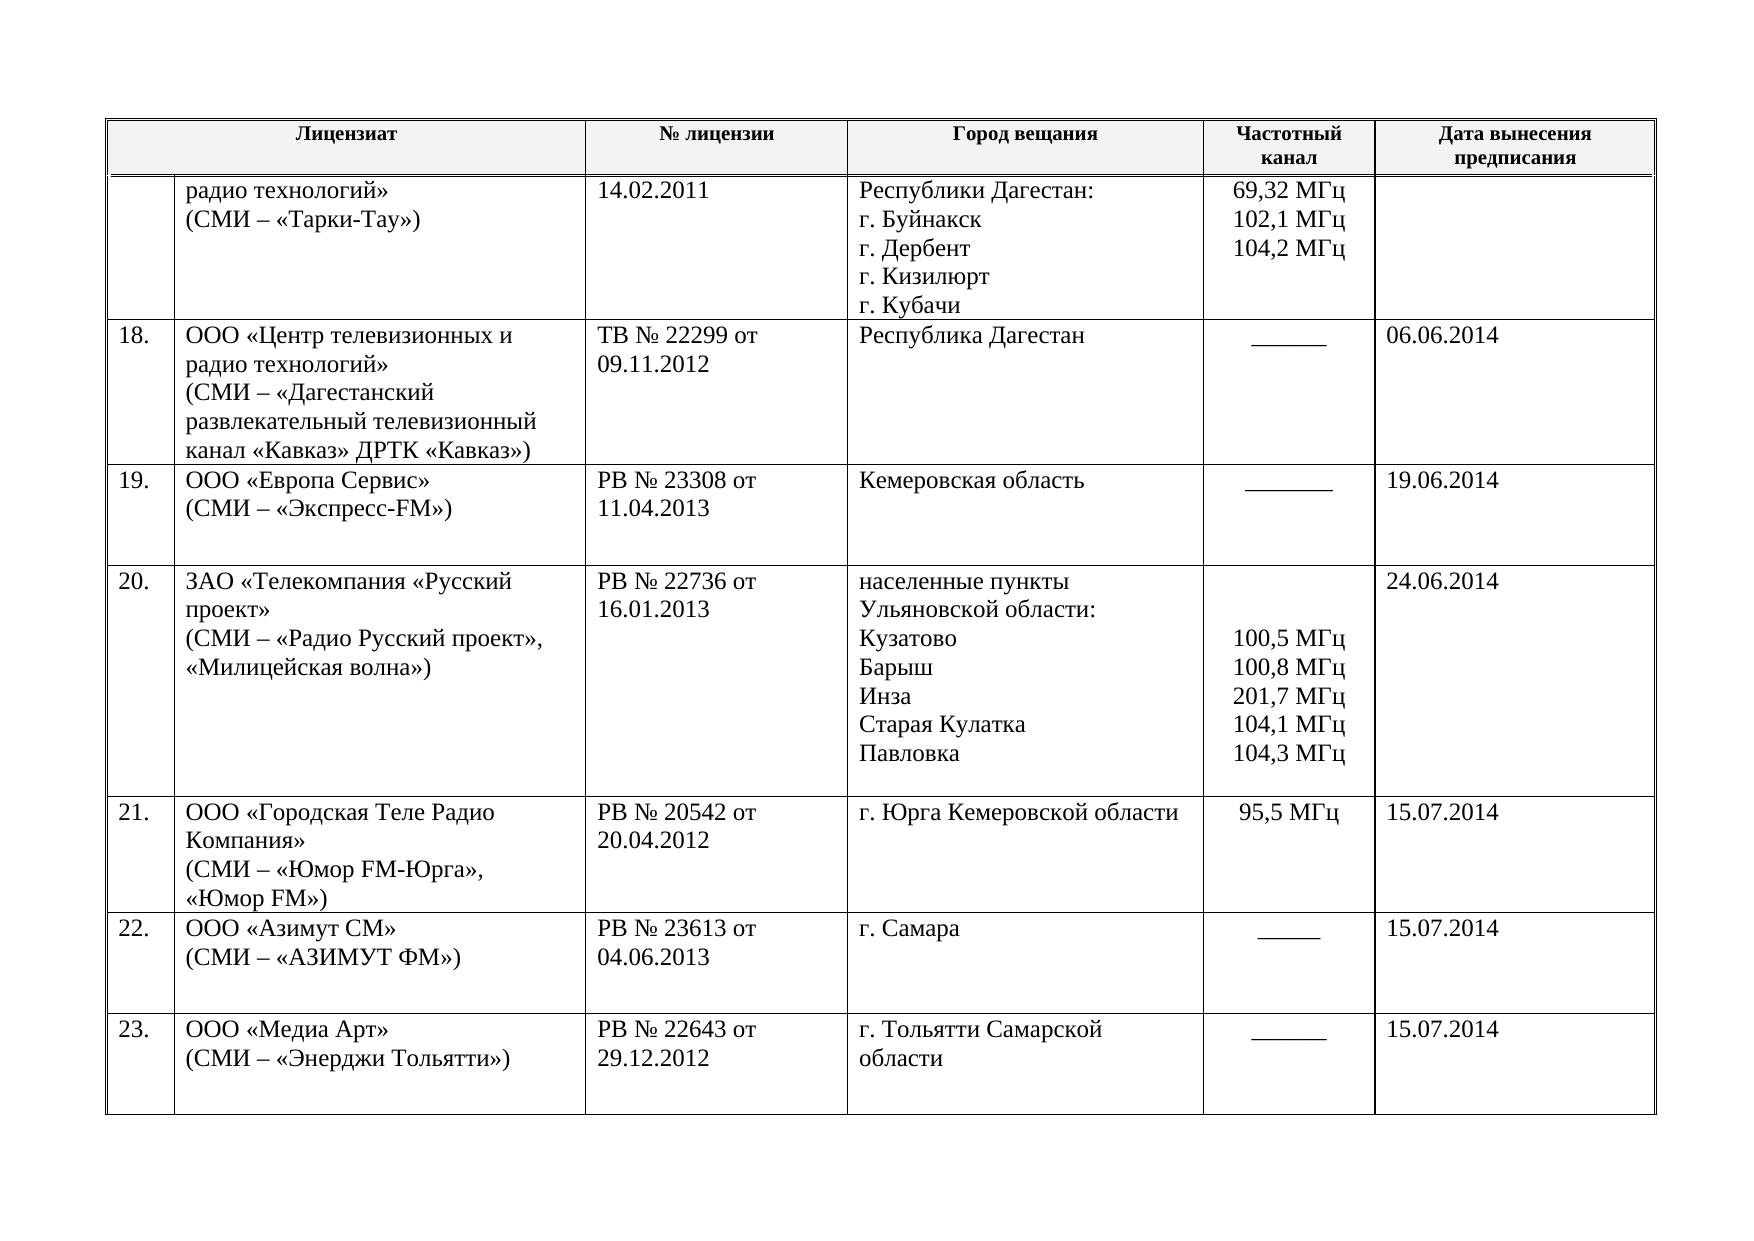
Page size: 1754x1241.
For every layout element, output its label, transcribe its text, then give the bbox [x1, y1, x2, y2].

table_cell РВ № 22736 от 16.01.2013 [586, 566, 847, 796]
table_cell 20. [108, 566, 174, 796]
table_cell 19. [108, 465, 174, 565]
table_cell 15.07.2014 [1376, 797, 1654, 912]
table_cell Кемеровская область [848, 465, 1203, 565]
table_cell г. Юрга Кемеровской области [848, 797, 1203, 912]
table_cell ТВ № 22299 от 09.11.2012 [586, 320, 847, 464]
table_cell населенные пункты Ульяновской области: Кузатово Барыш Инза Старая Кулатка Павловка [848, 566, 1203, 796]
table_cell г. Тольятти Самарской области [848, 1014, 1203, 1114]
table_cell г. Самара [848, 913, 1203, 1013]
table_header Город вещания [848, 121, 1203, 174]
table_cell ООО «Азимут СМ» (СМИ – «АЗИМУТ ФМ») [175, 913, 585, 1013]
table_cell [175, 177, 585, 319]
table_header Частотный канал [1204, 121, 1374, 174]
table_cell 21. [108, 797, 174, 912]
table_cell 17. [107, 174, 174, 319]
table_cell РВ № 20542 от 20.04.2012 [586, 797, 847, 912]
table_cell 100,5 МГц 100,8 МГц 201,7 МГц 104,1 МГц 104,3 МГц [1204, 566, 1374, 796]
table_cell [848, 177, 1203, 319]
table_cell 19.06.2014 [1376, 465, 1654, 565]
table_cell 23. [108, 1014, 174, 1114]
table_cell 105,3 МГц 69,32 МГц 102,1 МГц 104,2 МГц [1204, 177, 1374, 319]
table_cell [1376, 174, 1656, 319]
table_cell 06.06.2014 [1376, 320, 1654, 464]
table_cell ООО «Медиа Арт» (СМИ – «Энерджи Тольятти») [175, 1014, 585, 1114]
table_cell ООО «Центр телевизионных и радио технологий» (СМИ – «Дагестанский развлекательный телевизионный канал «Кавказ» ДРТК «Кавказ») [175, 320, 585, 464]
table_cell ______ [1204, 320, 1374, 464]
table_cell 95,5 МГц [1204, 797, 1374, 912]
table_header Дата вынесения предписания [1376, 121, 1654, 174]
table_cell РВ № 23613 от 04.06.2013 [586, 913, 847, 1013]
table_cell ООО «Городская Теле Радио Компания» (СМИ – «Юмор FM-Юрга», «Юмор FM») [175, 797, 585, 912]
table_header № лицензии [586, 121, 847, 174]
table_cell _______ [1204, 465, 1374, 565]
table_cell РВ № 17666 от 14.02.2011 [586, 177, 847, 319]
table_cell ООО «Европа Сервис» (СМИ – «Экспресс-FM») [175, 465, 585, 565]
table_cell РВ № 22643 от 29.12.2012 [586, 1014, 847, 1114]
table_cell 22. [108, 913, 174, 1013]
table_cell РВ № 23308 от 11.04.2013 [586, 465, 847, 565]
table_cell 15.07.2014 [1376, 1014, 1654, 1114]
table_cell 15.07.2014 [1376, 913, 1654, 1013]
table_header Лицензиат [108, 121, 585, 174]
table_cell _____ [1204, 913, 1374, 1013]
table_cell ______ [1204, 1014, 1374, 1114]
table_cell ЗАО «Телекомпания «Русский проект» (СМИ – «Радио Русский проект», «Милицейская волна») [175, 566, 585, 796]
table_cell 18. [108, 320, 174, 464]
table_cell 24.06.2014 [1376, 566, 1654, 796]
table_cell Республика Дагестан [848, 320, 1203, 464]
